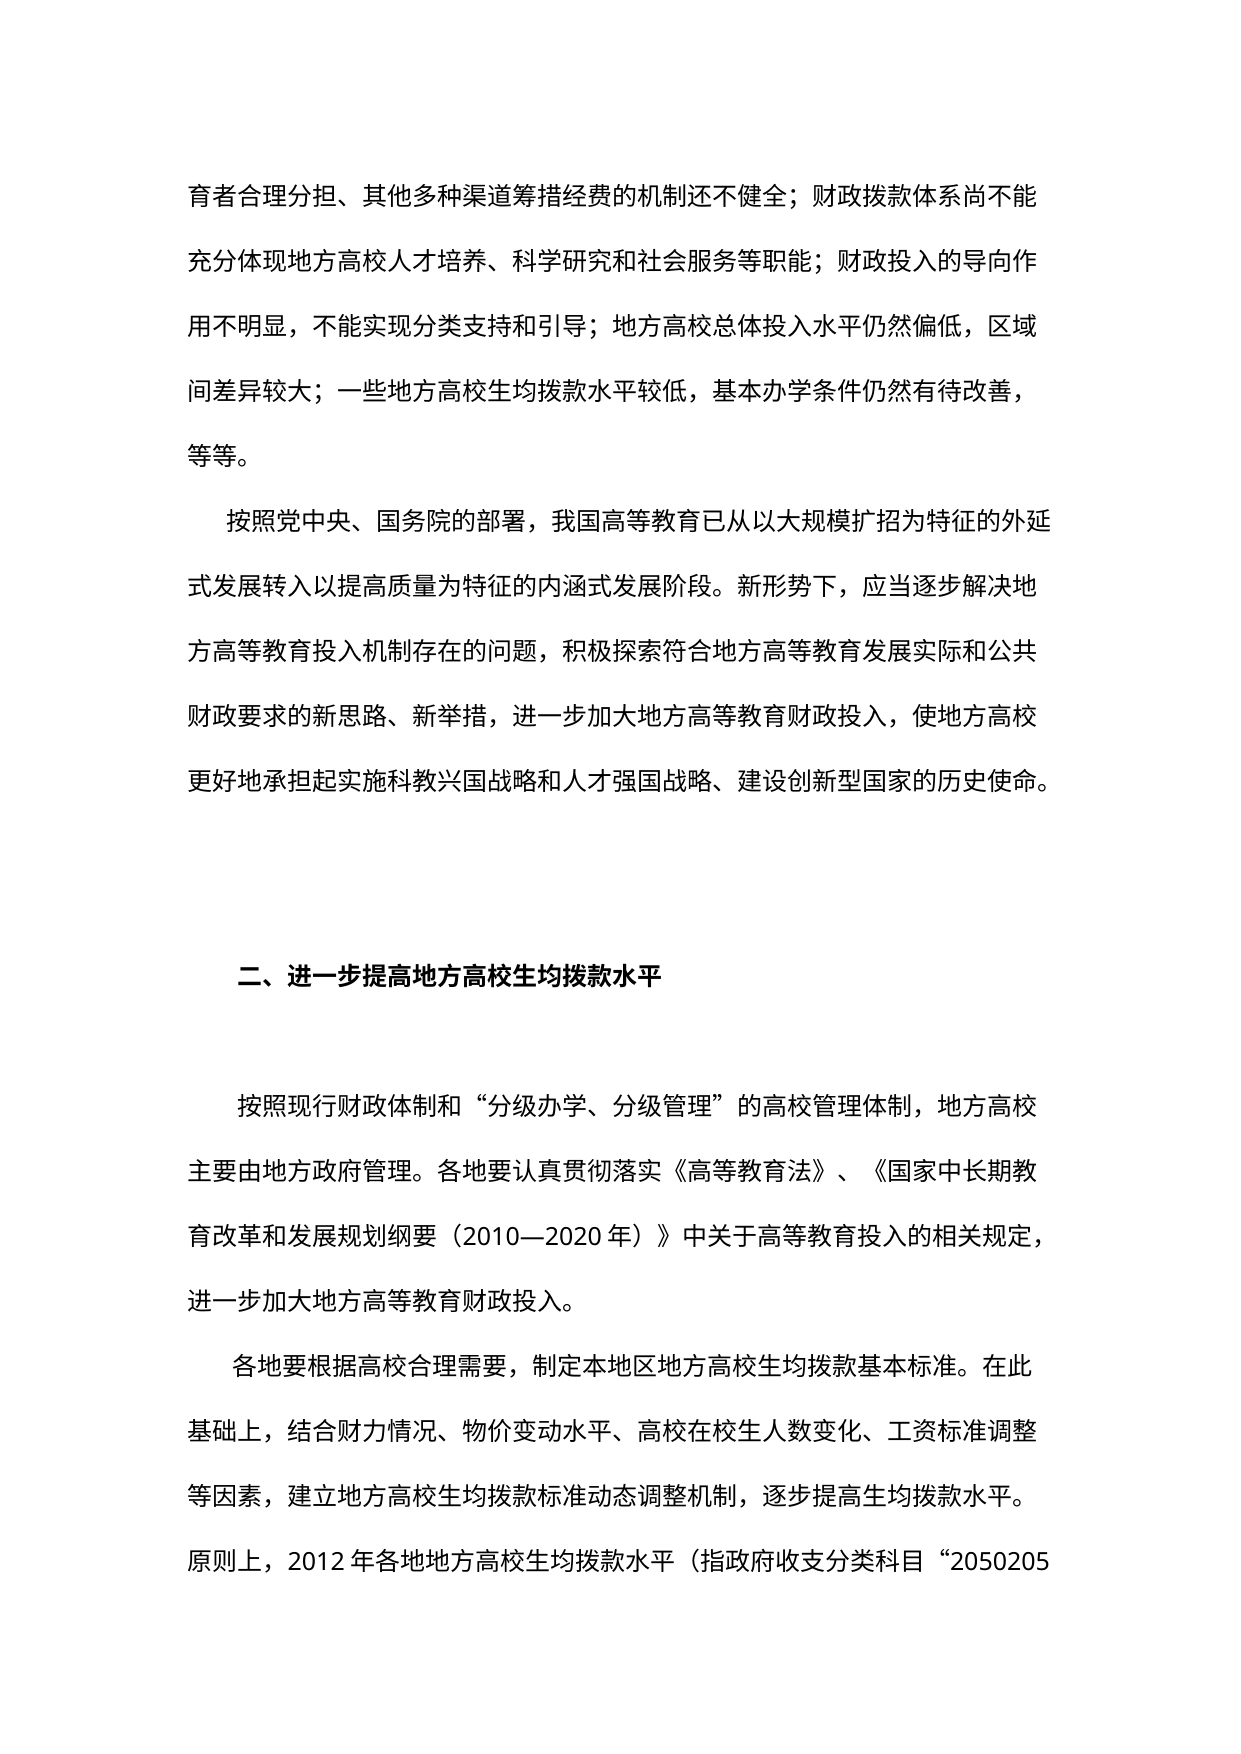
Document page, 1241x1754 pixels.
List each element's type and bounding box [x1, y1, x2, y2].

text [187, 162, 1053, 1592]
